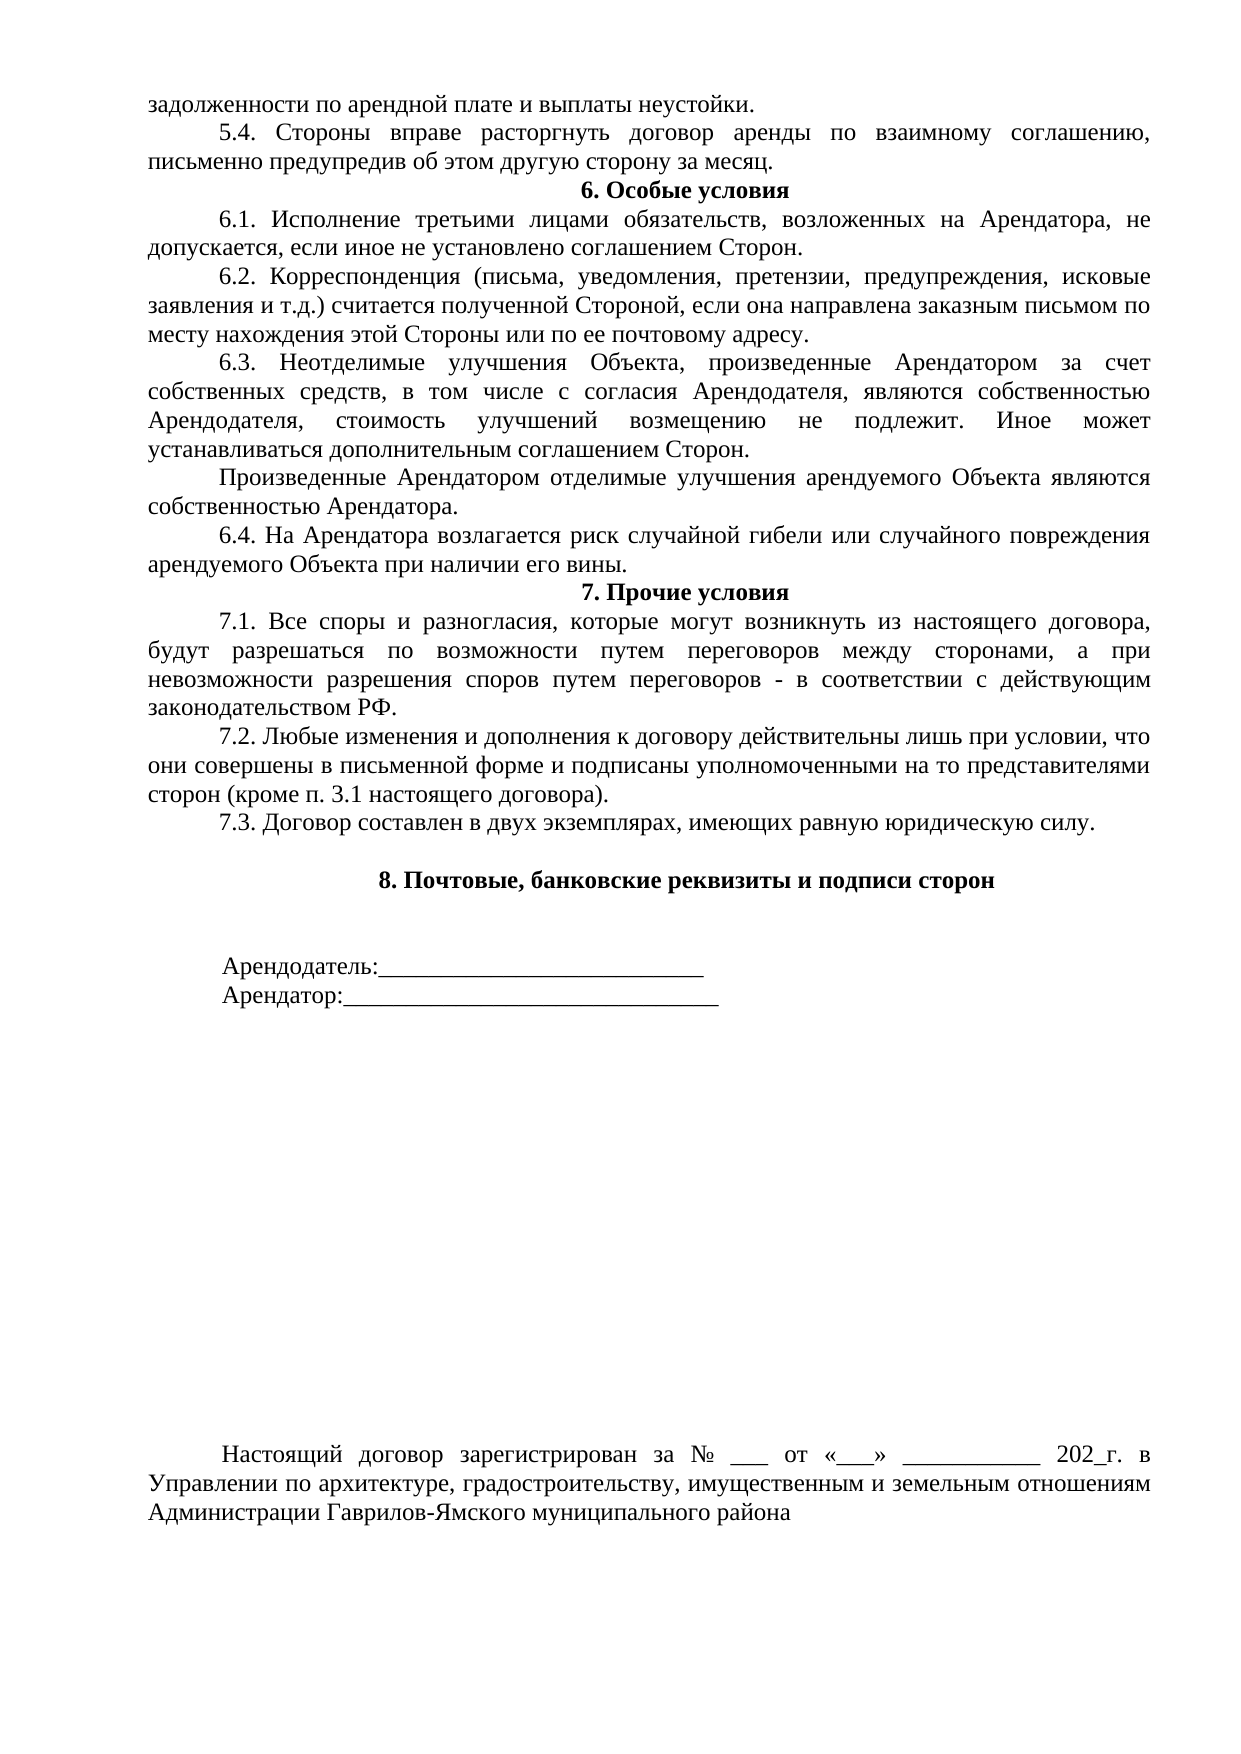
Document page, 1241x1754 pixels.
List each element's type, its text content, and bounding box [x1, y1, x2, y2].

text 7.1. Все споры и разногласия, которые могут возникнуть из настоящего договора, будут разрешаться по возможности путем переговоров между сторонами, а при невозможности разрешения споров путем переговоров - в соответствии с действующим законодательством РФ. [148, 606, 1152, 721]
text Арендатор:______________________________ [148, 980, 1152, 1009]
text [148, 89, 1152, 117]
text 7. Прочие условия [148, 577, 1152, 606]
text Произведенные Арендатором отделимые улучшения арендуемого Объекта являются собственностью Арендатора. [148, 462, 1152, 520]
text 6.2. Корреспонденция (письма, уведомления, претензии, предупреждения, исковые заявления и т.д.) считается полученной Стороной, если она направлена заказным письмом по месту нахождения этой Стороны или по ее почтовому адресу. [148, 261, 1152, 347]
text Настоящий договор зарегистрирован за № ___ от «___» ___________ 202_г. в Управлении по архитектуре, градостроительству, имущественным и земельным отношениям Администрации Гаврилов-Ямского муниципального района [148, 1439, 1152, 1525]
text 6.3. Неотделимые улучшения Объекта, произведенные Арендатором за счет собственных средств, в том числе с согласия Арендодателя, являются собственностью Арендодателя, стоимость улучшений возмещению не подлежит. Иное может устанавливаться дополнительным соглашением Сторон. [148, 347, 1152, 462]
text 6. Особые условия [148, 175, 1152, 204]
text 7.3. Договор составлен в двух экземплярах, имеющих равную юридическую силу. [148, 807, 1152, 836]
text 8. Почтовые, банковские реквизиты и подписи сторон [148, 865, 1152, 894]
text 6.1. Исполнение третьими лицами обязательств, возложенных на Арендатора, не допускается, если иное не установлено соглашением Сторон. [148, 204, 1152, 261]
text 6.4. На Арендатора возлагается риск случайной гибели или случайного повреждения арендуемого Объекта при наличии его вины. [148, 520, 1152, 577]
text Арендодатель:__________________________ [148, 951, 1152, 980]
text 7.2. Любые изменения и дополнения к договору действительны лишь при условии, что они совершены в письменной форме и подписаны уполномоченными на то представителями сторон (кроме п. 3.1 настоящего договора). [148, 721, 1152, 807]
text 5.4. Стороны вправе расторгнуть договор аренды по взаимному соглашению, письменно предупредив об этом другую сторону за месяц. [148, 117, 1152, 175]
